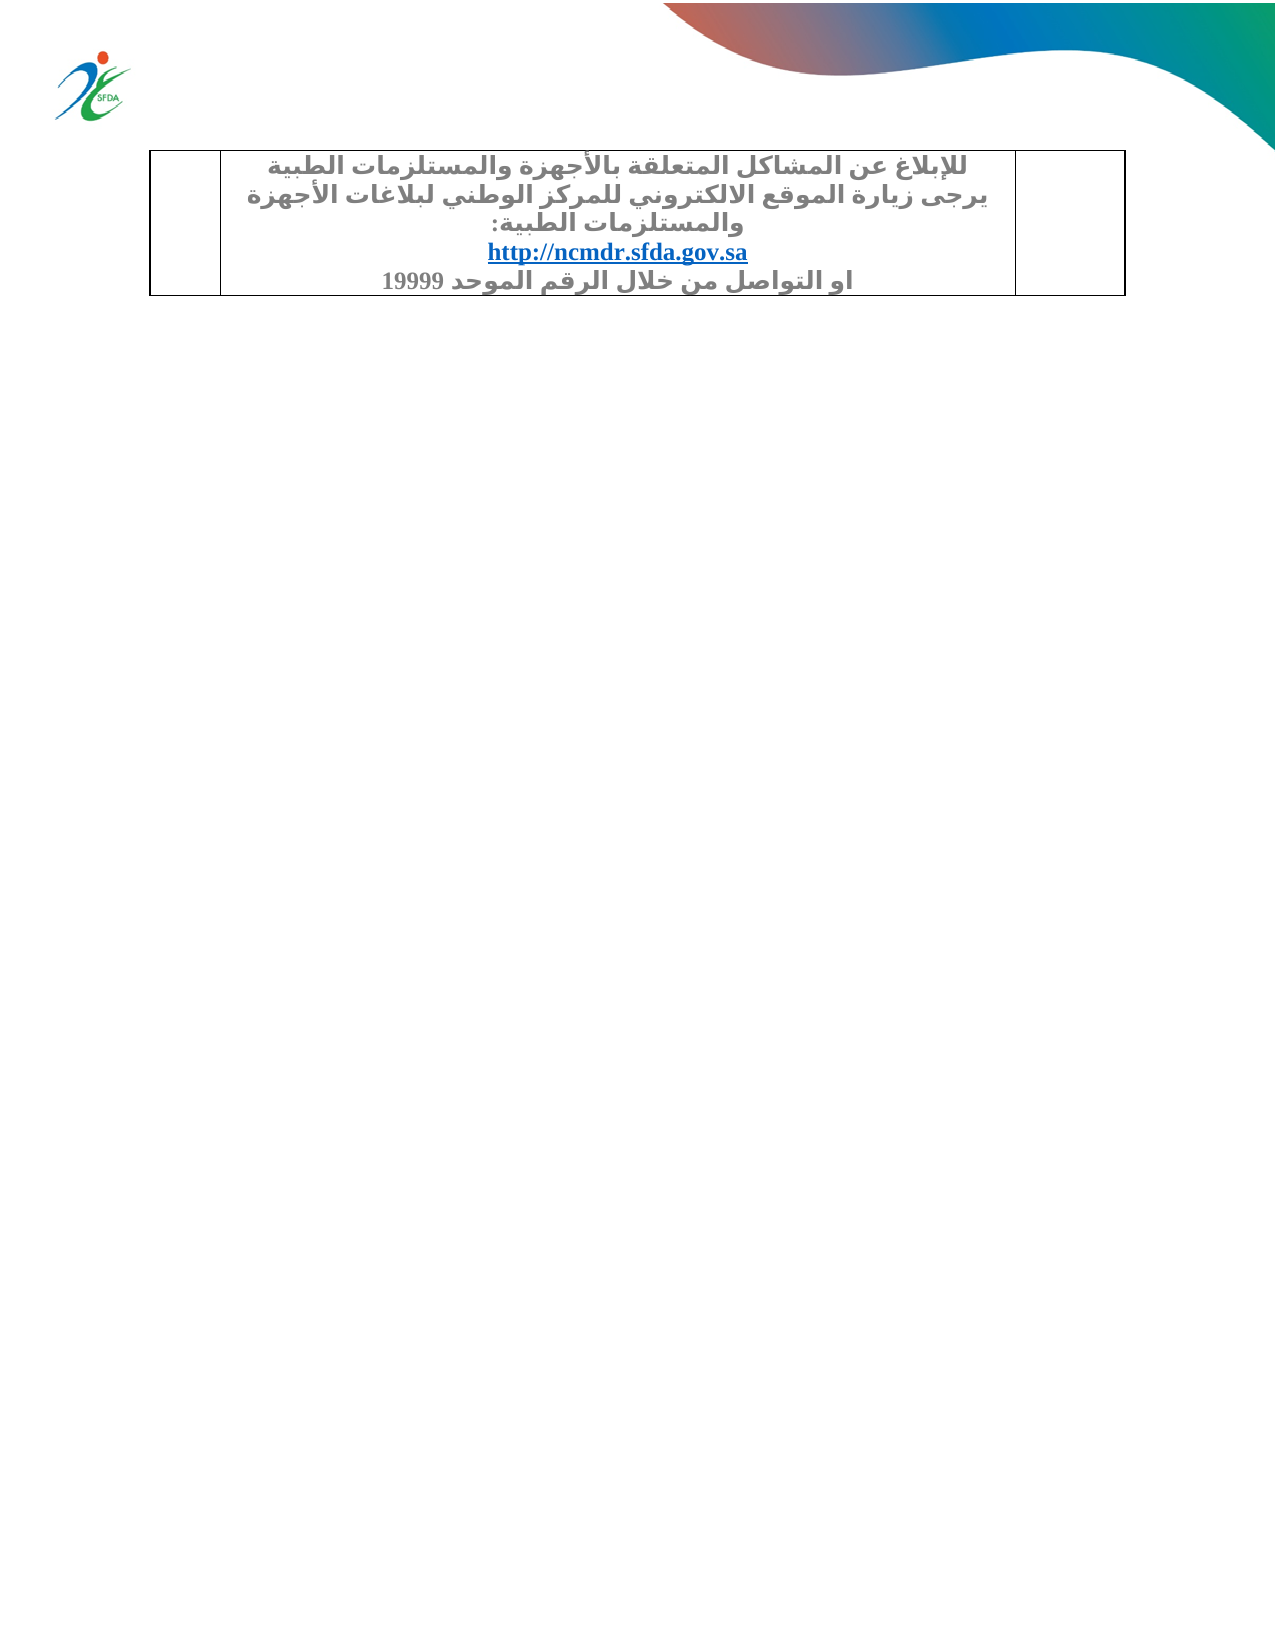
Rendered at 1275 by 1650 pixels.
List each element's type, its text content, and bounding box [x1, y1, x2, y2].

table_cell [151, 151, 220, 295]
table_cell [1016, 151, 1124, 295]
table_cell للإبلاغ عن المشاكل المتعلقة بالأجهزة والمستلزمات الطبية يرجى زيارة الموقع الالكتروني للمركز الوطني لبلاغات الأجهزة والمستلزمات الطبية: http://ncmdr.sfda.gov.sa او التواصل من خلال الرقم الموحد 19999 [221, 151, 1015, 295]
picture [4, 3, 1275, 177]
